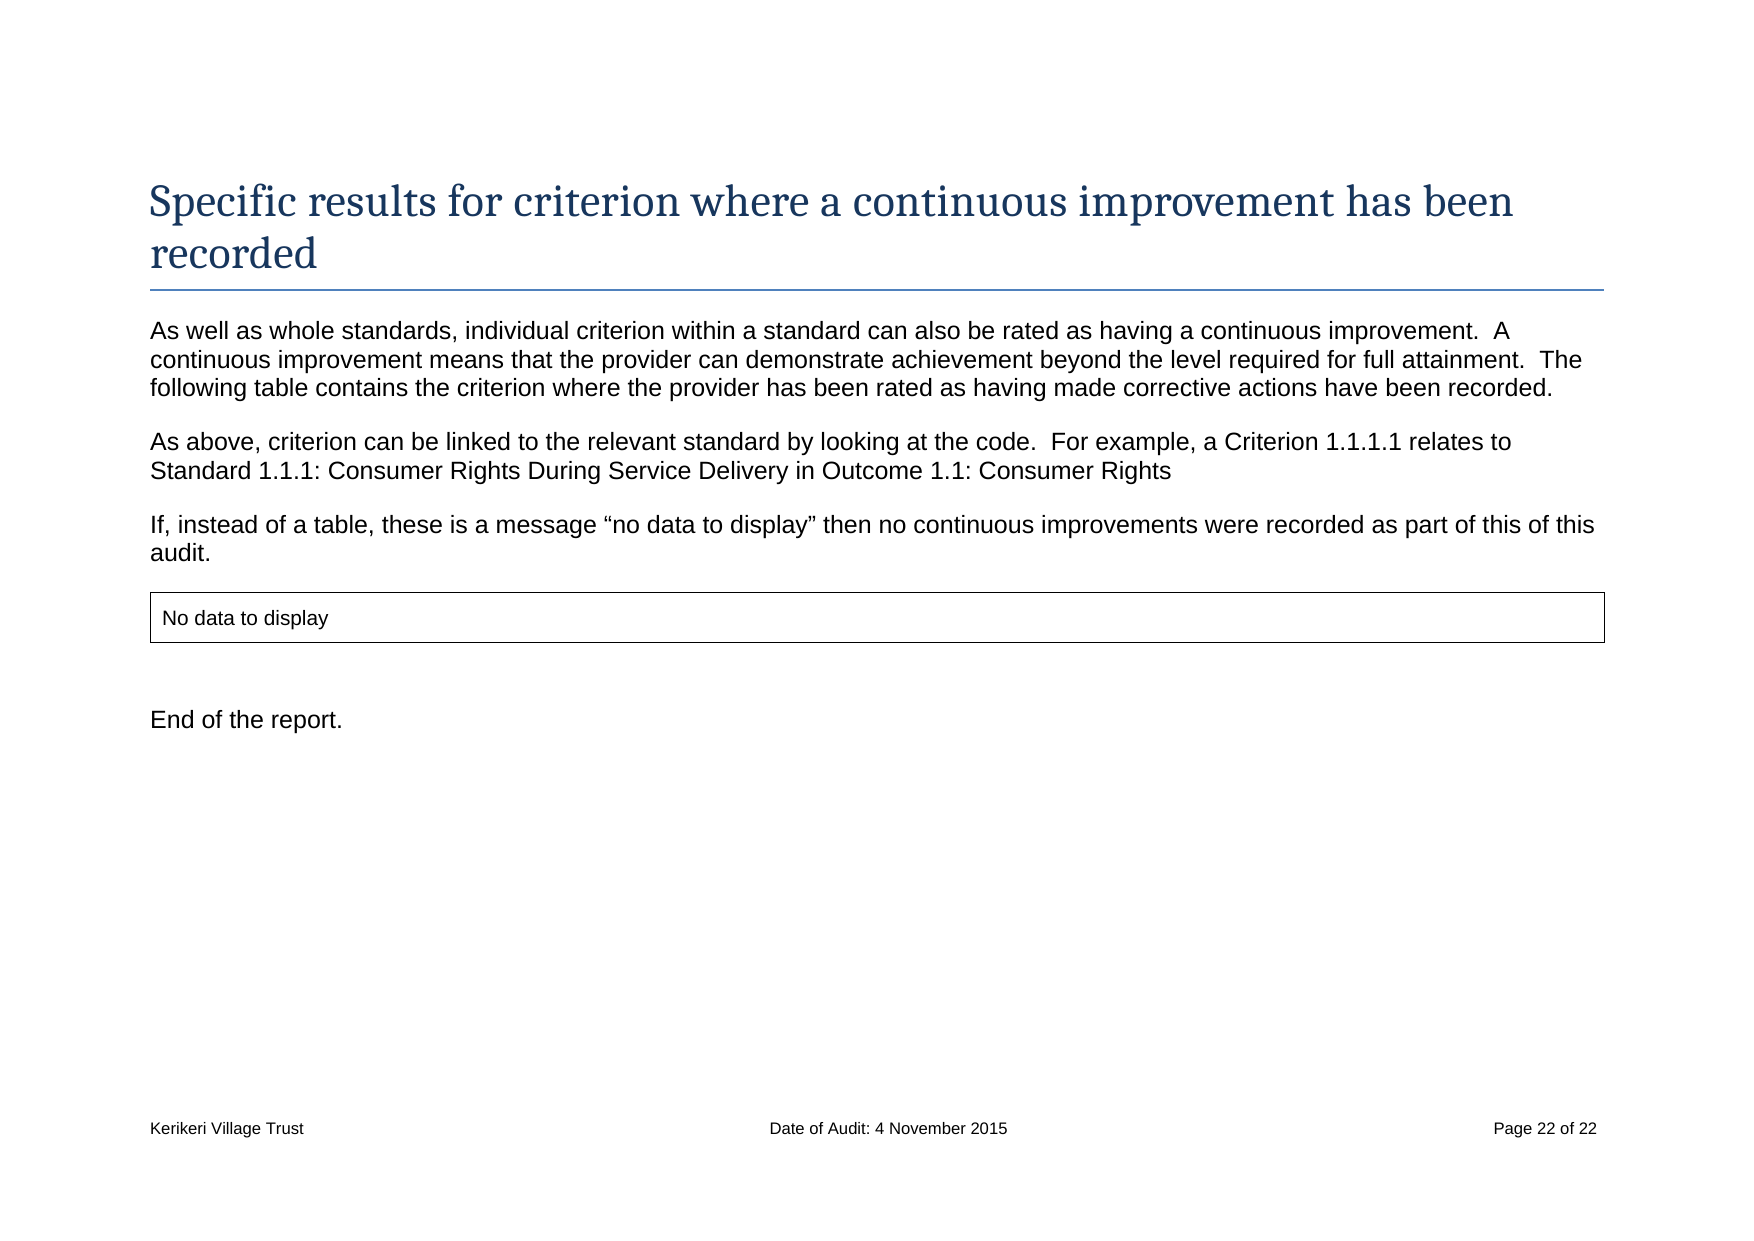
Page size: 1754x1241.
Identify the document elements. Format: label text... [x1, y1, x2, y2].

text As well as whole standards, individual criterion within a standard can also be rated as having a continuous improvement. A continuous improvement means that the provider can demonstrate achievement beyond the level required for full attainment. The following table contains the criterion where the provider has been rated as having made corrective actions have been recorded. [150, 316, 1604, 402]
table_header No data to display [151, 593, 1604, 642]
text As above, criterion can be linked to the relevant standard by looking at the code. For example, a Criterion 1.1.1.1 relates to Standard 1.1.1: Consumer Rights During Service Delivery in Outcome 1.1: Consumer Rights [150, 427, 1604, 484]
text If, instead of a table, these is a message “no data to display” then no continuous improvements were recorded as part of this of this audit. [150, 509, 1604, 567]
text End of the report. [150, 704, 1604, 733]
subtitle Specific results for criterion where a continuous improvement has been recorded [150, 175, 1604, 289]
